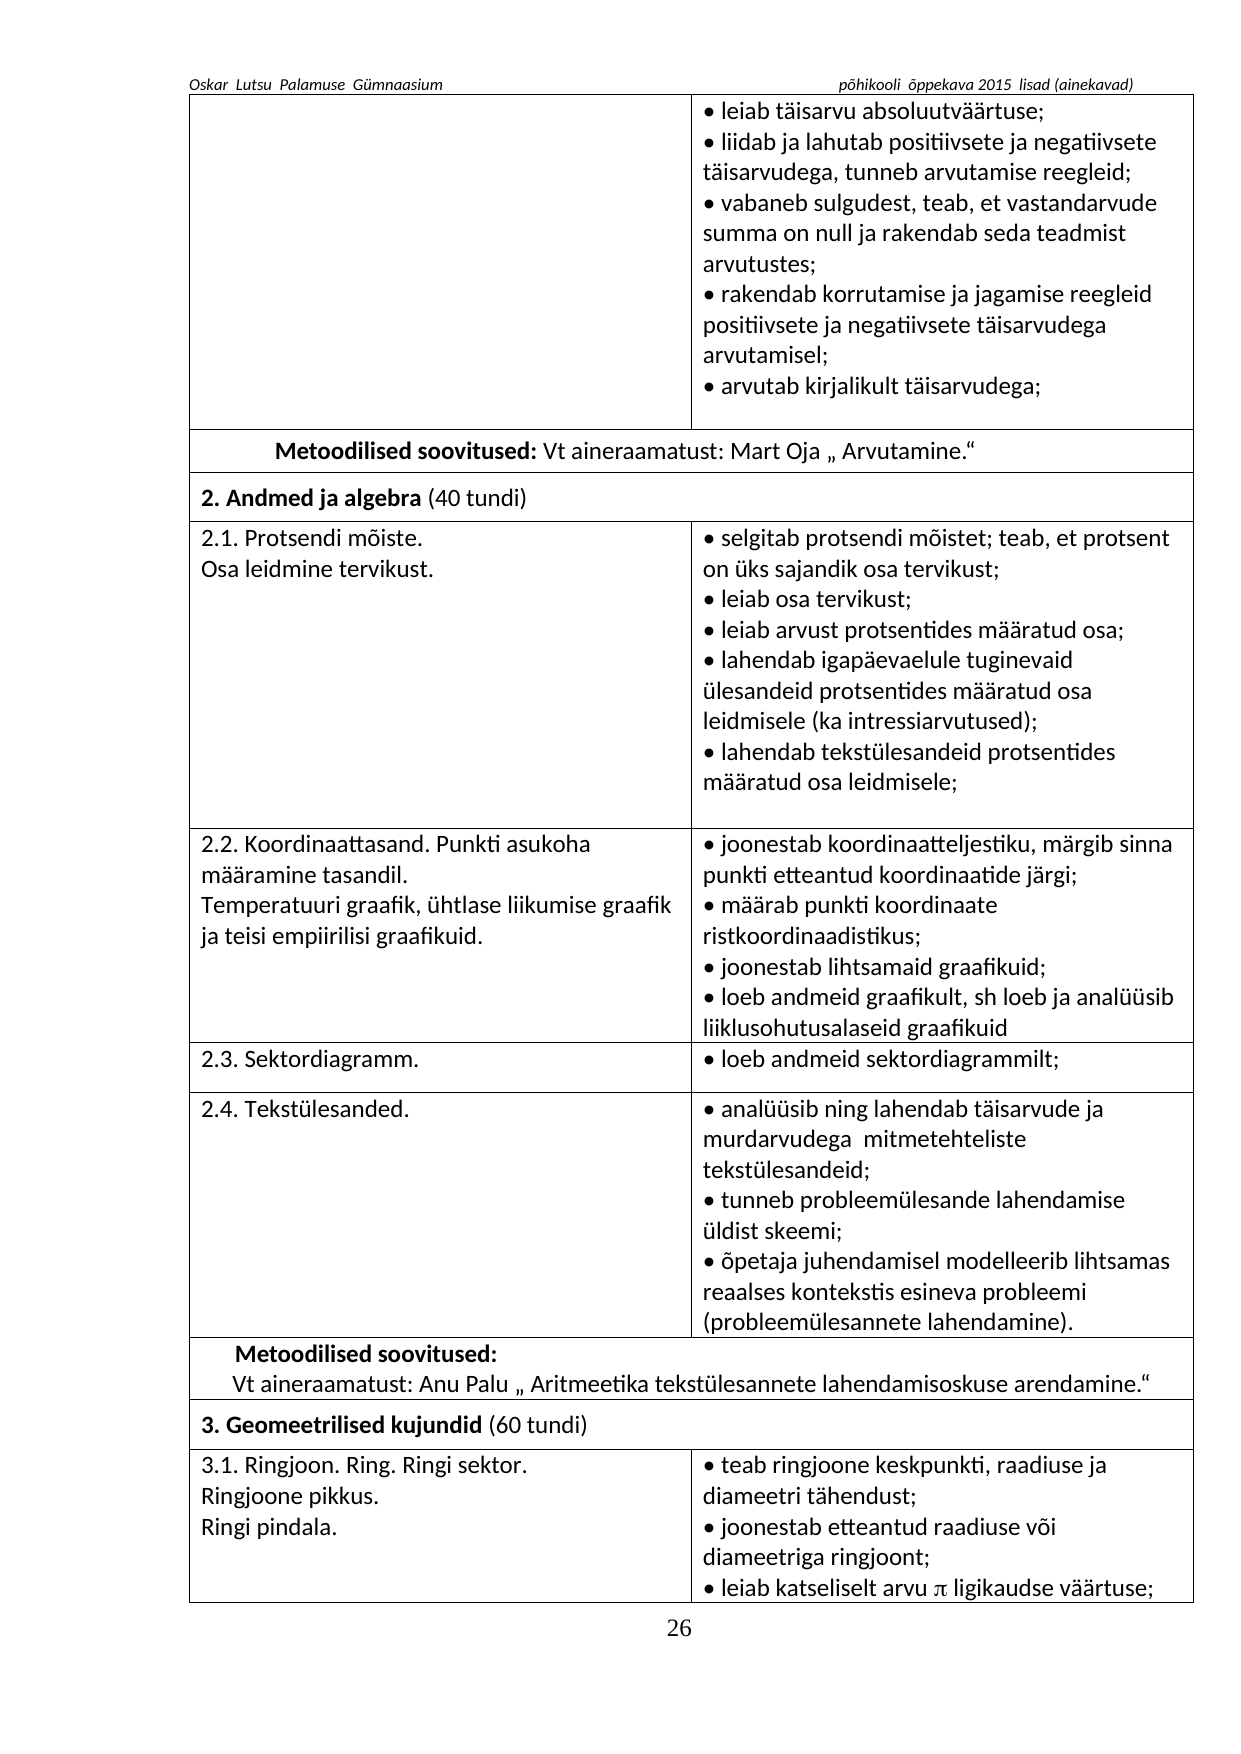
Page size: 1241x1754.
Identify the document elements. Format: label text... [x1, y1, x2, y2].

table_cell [190, 1450, 691, 1602]
table_cell 2. Andmed ja algebra (40 tundi) [190, 473, 1193, 521]
table_cell 3. Geomeetrilised kujundid (60 tundi) [190, 1400, 1193, 1449]
table_cell Metoodilised soovitused: Vt aineraamatust: Anu Palu „ Aritmeetika tekstülesannete lahendamisoskuse arendamine.“ [190, 1338, 1193, 1399]
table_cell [692, 1450, 1193, 1602]
table_cell • analüüsib ning lahendab täisarvude ja murdarvudega mitmetehteliste tekstülesandeid; • tunneb probleemülesande lahendamise üldist skeemi; • õpetaja juhendamisel modelleerib lihtsamas reaalses kontekstis esineva probleemi (probleemülesannete lahendamine). [692, 1093, 1193, 1337]
table_cell • loeb andmeid sektordiagrammilt; [692, 1043, 1193, 1092]
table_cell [190, 95, 691, 428]
table_cell • selgitab protsendi mõistet; teab, et protsent on üks sajandik osa tervikust; • leiab osa tervikust; • leiab arvust protsentides määratud osa; • lahendab igapäevaelule tuginevaid ülesandeid protsentides määratud osa leidmisele (ka intressiarvutused); • lahendab tekstülesandeid protsentides määratud osa leidmisele; [692, 522, 1193, 827]
table_cell • joonestab koordinaatteljestiku, märgib sinna punkti etteantud koordinaatide järgi; • määrab punkti koordinaate ristkoordinaadistikus; • joonestab lihtsamaid graafikuid; • loeb andmeid graafikult, sh loeb ja analüüsib liiklusohutusalaseid graafikuid [692, 829, 1193, 1042]
table_cell 2.4. Tekstülesanded. [190, 1093, 691, 1337]
table_cell 2.3. Sektordiagramm. [190, 1043, 691, 1092]
table_cell 2.2. Koordinaattasand. Punkti asukoha määramine tasandil. Temperatuuri graafik, ühtlase liikumise graafik ja teisi empiirilisi graafikuid. [190, 829, 691, 1042]
table_cell Metoodilised soovitused: Vt aineraamatust: Mart Oja „ Arvutamine.“ [190, 430, 1193, 472]
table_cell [692, 95, 1193, 428]
table_cell 2.1. Protsendi mõiste. Osa leidmine tervikust. [190, 522, 691, 827]
